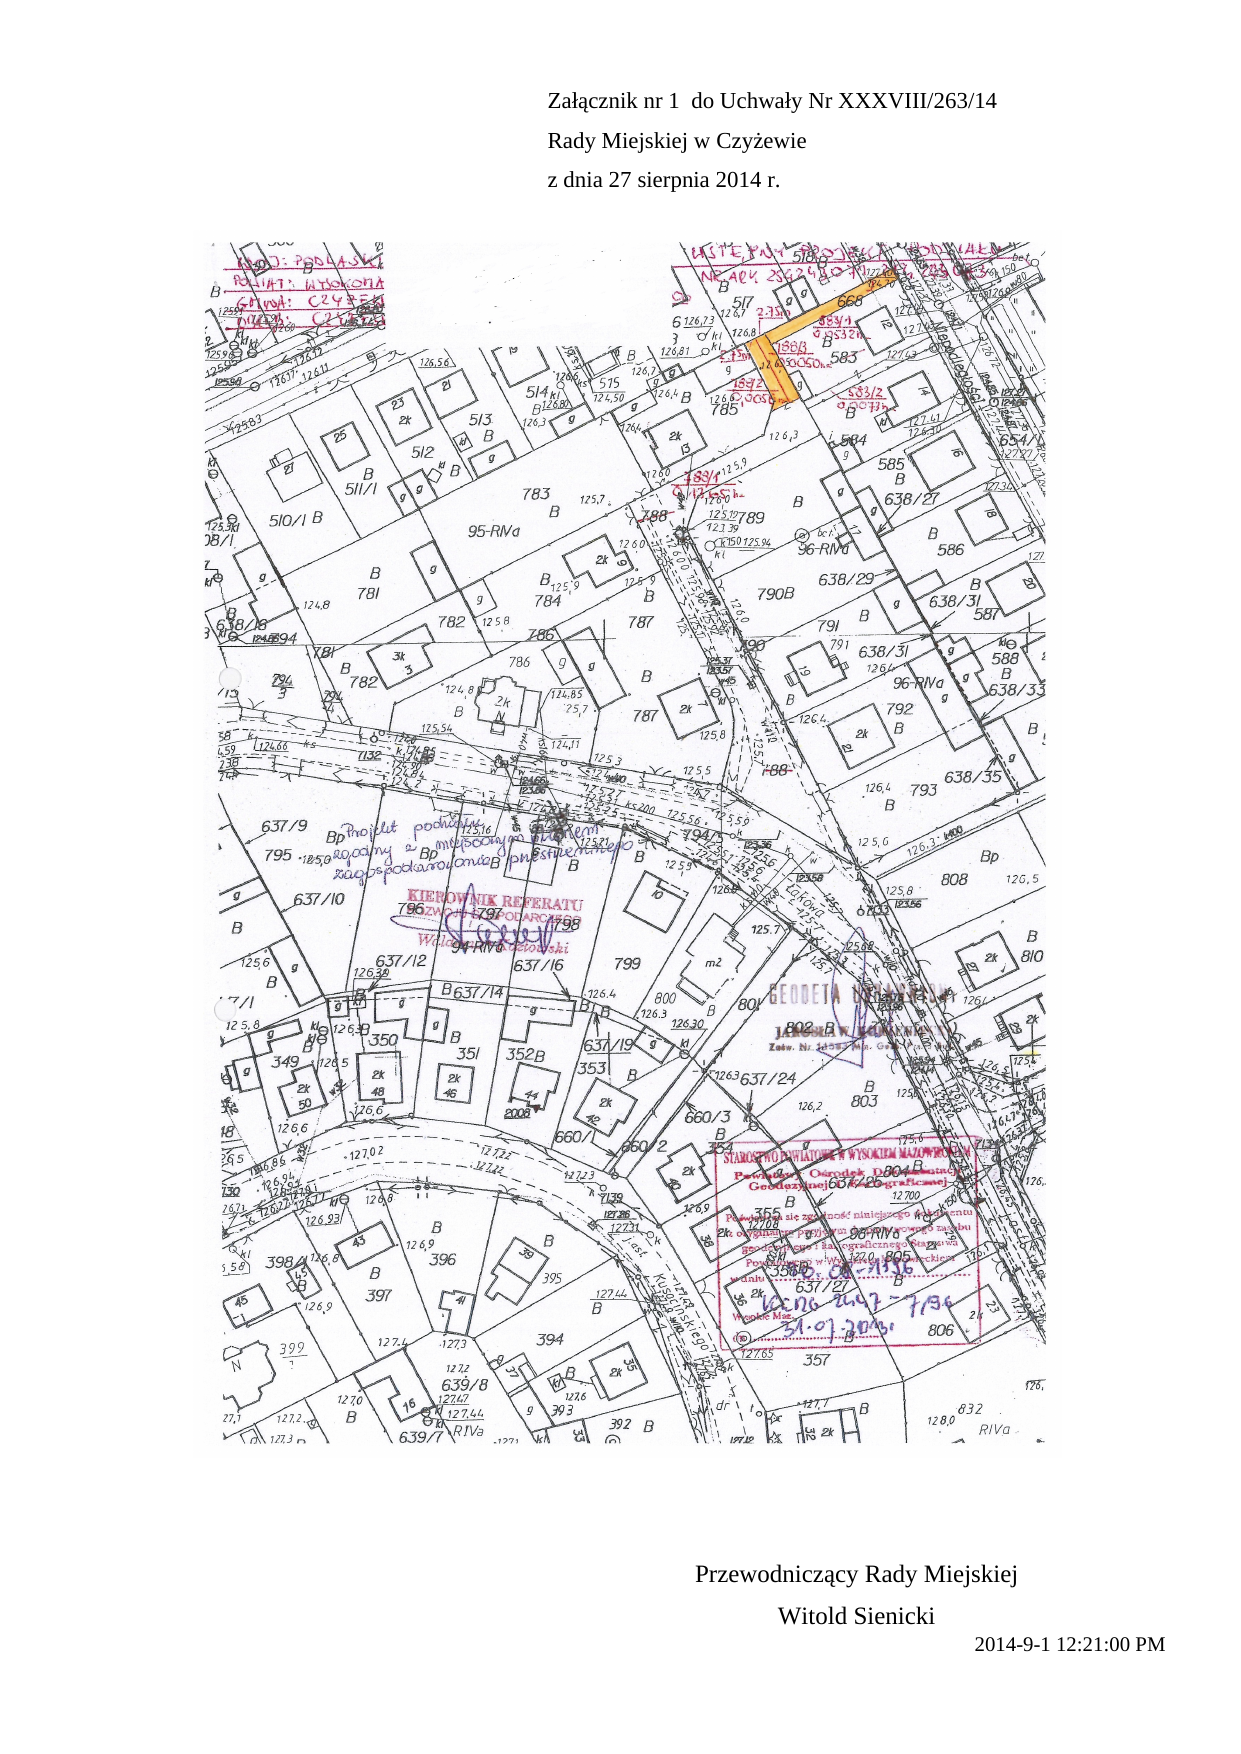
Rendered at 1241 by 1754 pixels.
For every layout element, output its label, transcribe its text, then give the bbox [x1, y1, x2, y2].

picture [193, 230, 1062, 1458]
text Załącznik nr 1 do Uchwały Nr XXXVIII/263/14 Rady Miejskiej w Czyżewie z dnia 27 sierpnia 2014 r. [547, 87, 1165, 193]
text Przewodniczący Rady Miejskiej [547, 1559, 1165, 1588]
text Witold Sienicki [547, 1601, 1165, 1629]
